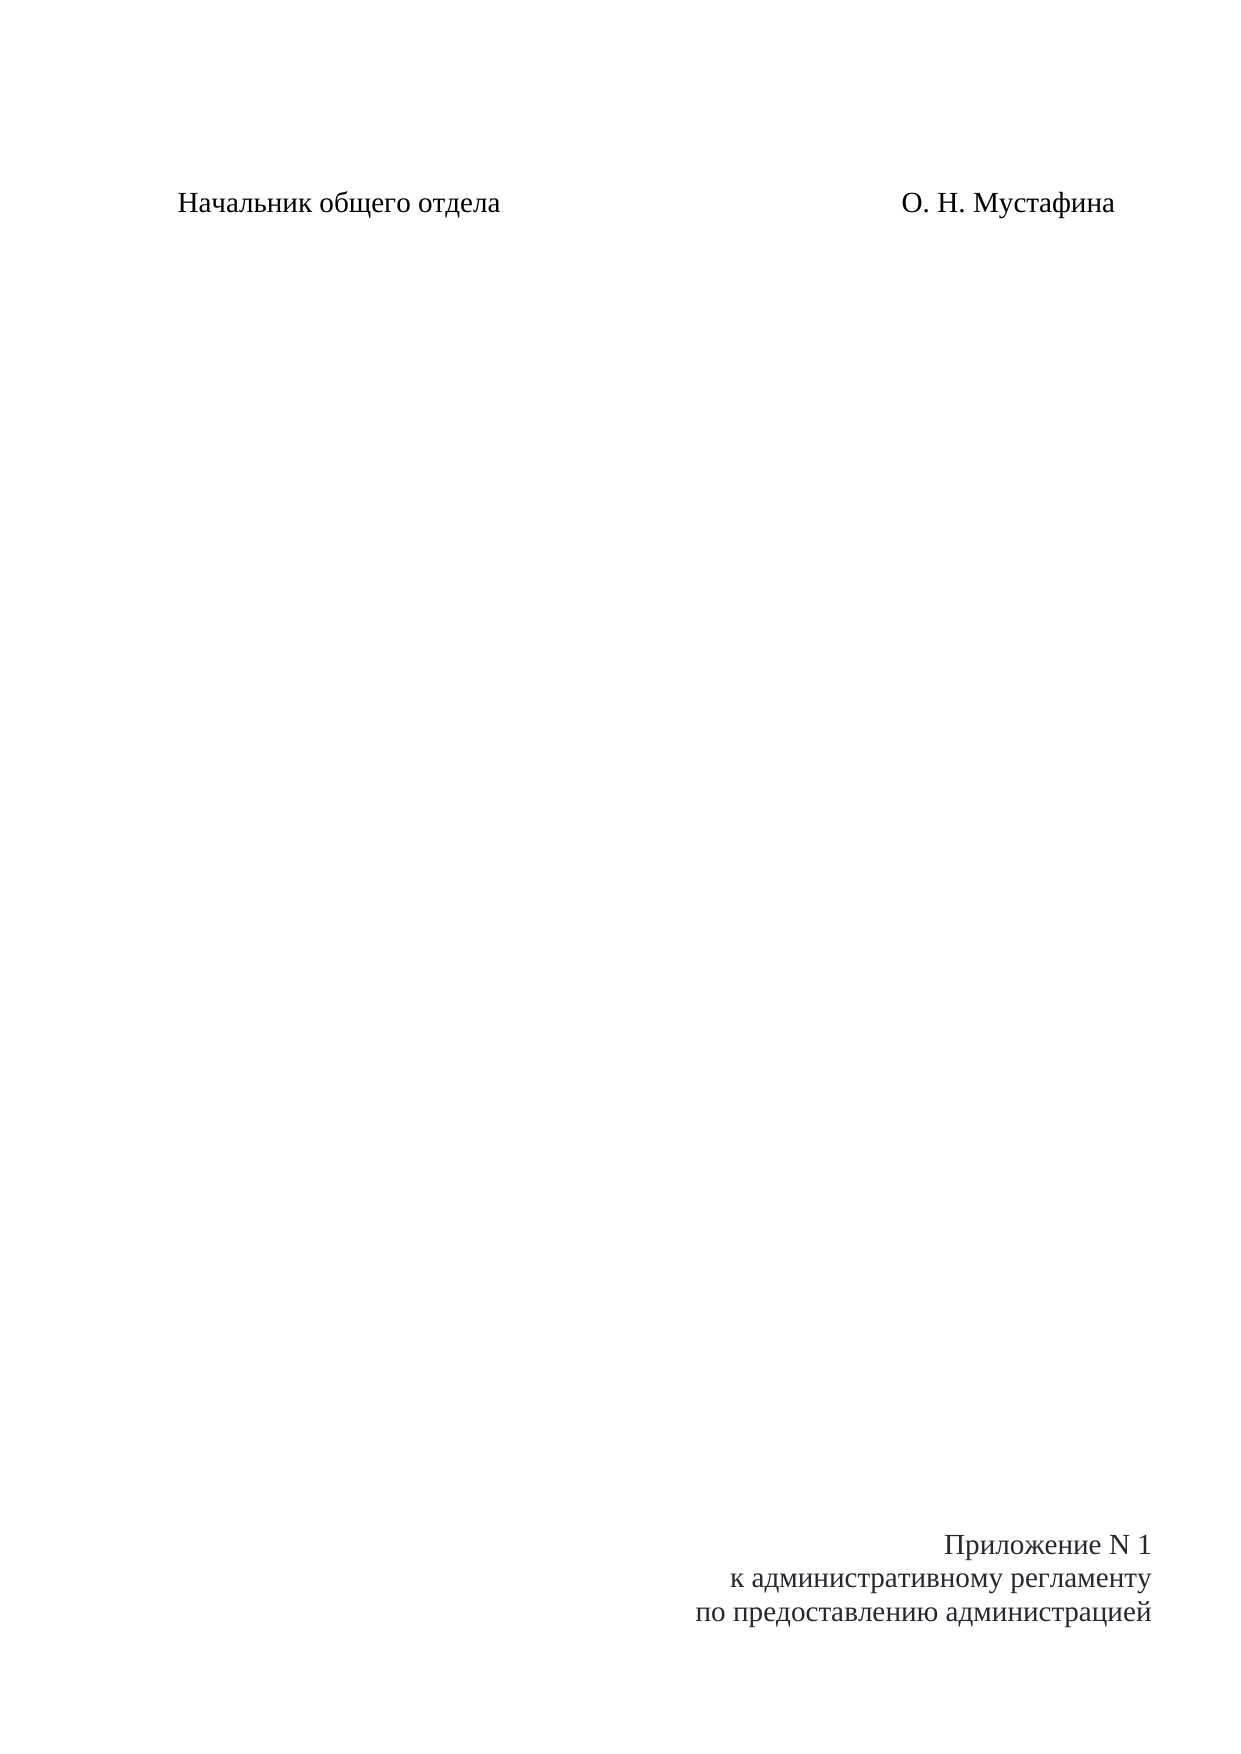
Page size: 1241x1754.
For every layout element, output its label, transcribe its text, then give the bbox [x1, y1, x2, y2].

text Начальник общего отдела О. Н. Мустафина [177, 185, 1152, 219]
text по предоставлению администрацией [177, 1594, 1152, 1627]
text к административному регламенту [177, 1560, 1152, 1594]
text Приложение N 1 [177, 1527, 1152, 1560]
